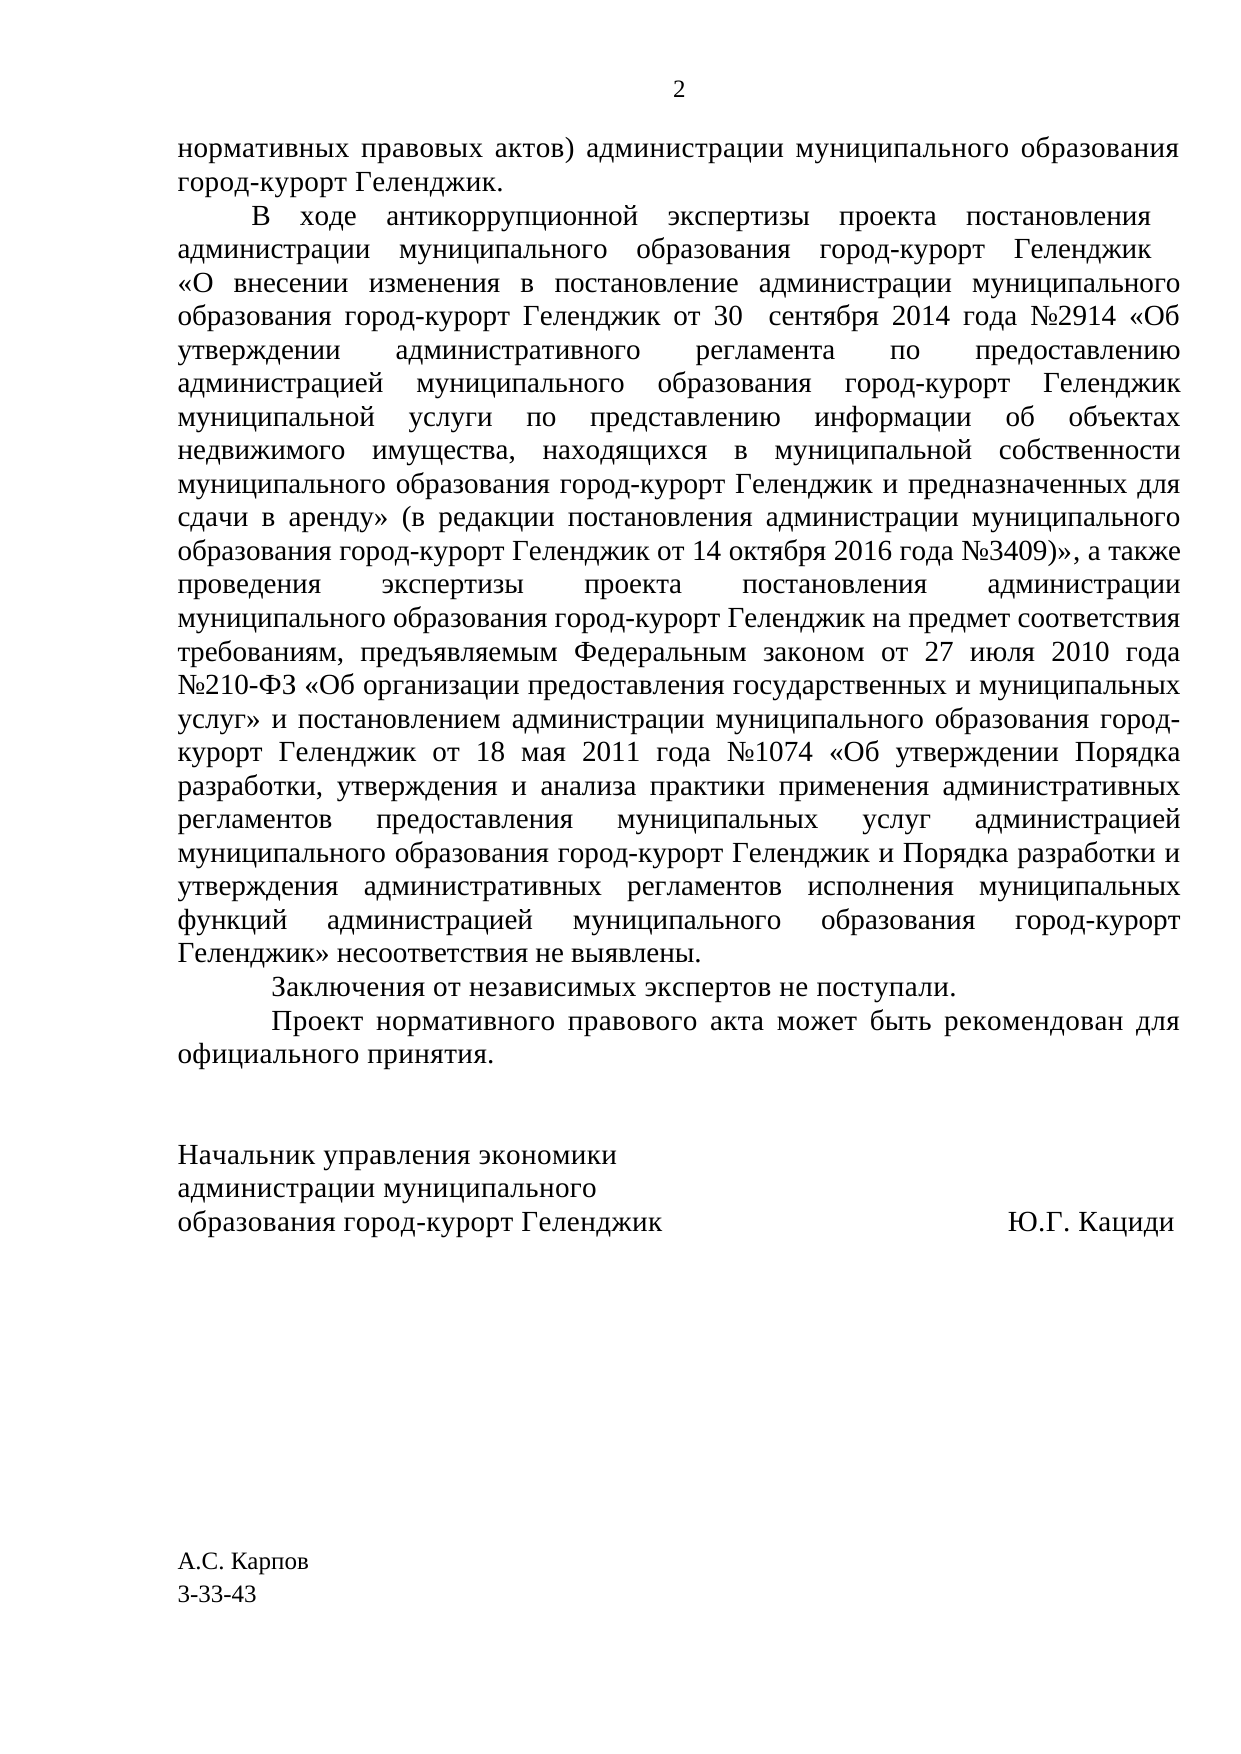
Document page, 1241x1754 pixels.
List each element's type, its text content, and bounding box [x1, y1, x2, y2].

text Начальник управления экономики [177, 1137, 1181, 1170]
text Заключения от независимых экспертов не поступали. [177, 969, 1181, 1003]
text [177, 131, 1181, 198]
text Проект нормативного правового акта может быть рекомендован для официального принятия. [177, 1003, 1181, 1070]
text В ходе антикоррупционной экспертизы проекта постановления администрации муниципального образования город-курорт Геленджик «О внесении изменения в постановление администрации муниципального образования город-курорт Геленджик от 30 сентября 2014 года №2914 «Об утверждении административного регламента по предоставлению администрацией муниципального образования город-курорт Геленджик муниципальной услуги по представлению информации об объектах недвижимого имущества, находящихся в муниципальной собственности муниципального образования город-курорт Геленджик и предназначенных для сдачи в аренду» (в редакции постановления администрации муниципального образования город-курорт Геленджик от 14 октября 2016 года №3409)», а также проведения экспертизы проекта постановления администрации муниципального образования город-курорт Геленджик на предмет соответствия требованиям, предъявляемым Федеральным законом от 27 июля 2010 года №210-ФЗ «Об организации предоставления государственных и муниципальных услуг» и постановлением администрации муниципального образования город-курорт Геленджик от 18 мая 2011 года №1074 «Об утверждении Порядка разработки, утверждения и анализа практики применения административных регламентов предоставления муниципальных услуг администрацией муниципального образования город-курорт Геленджик и Порядка разработки и утверждения административных регламентов исполнения муниципальных функций администрацией муниципального образования город-курорт Геленджик» несоответствия не выявлены. [177, 198, 1181, 969]
text 3-33-43 [177, 1579, 1181, 1608]
text образования город-курорт Геленджик Ю.Г. Кациди [177, 1204, 1181, 1237]
text А.С. Карпов [177, 1546, 1181, 1574]
text администрации муниципального [177, 1170, 1181, 1204]
